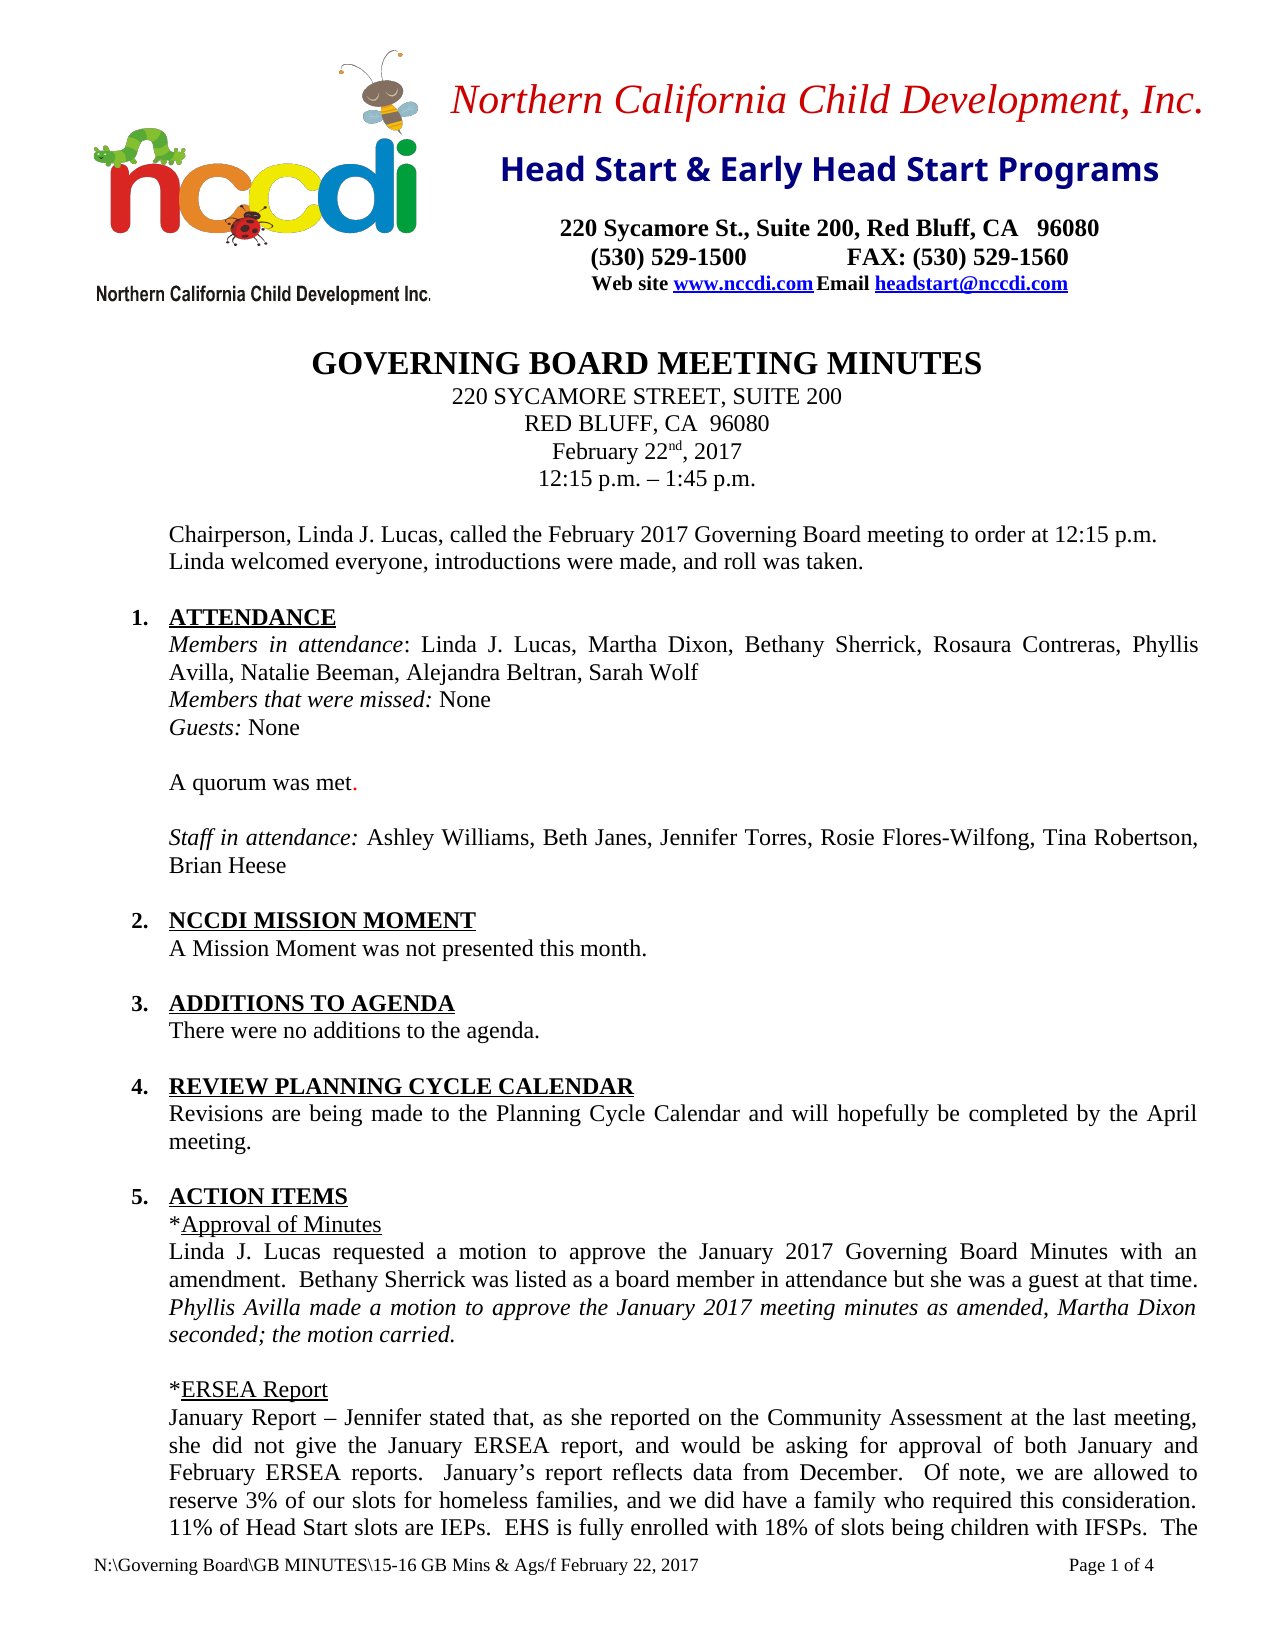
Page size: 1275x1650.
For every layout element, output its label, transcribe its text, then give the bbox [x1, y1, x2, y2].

list ATTENDANCE [131, 602, 1200, 630]
text Members in attendance: Linda J. Lucas, Martha Dixon, Bethany Sherrick, Rosaura Contreras, Phyllis Avilla, Natalie Beeman, Alejandra Beltran, Sarah Wolf [169, 630, 1200, 685]
list ADDITIONS TO AGENDA [131, 989, 1200, 1017]
list NCCDI MISSION MOMENT [131, 906, 1200, 934]
text 12:15 p.m. – 1:45 p.m. [94, 464, 1200, 492]
text Guests: None [169, 713, 1200, 741]
text February 22nd, 2017 [94, 437, 1200, 464]
picture [93, 50, 431, 305]
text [169, 1403, 1200, 1541]
text Linda welcomed everyone, introductions were made, and roll was taken. [169, 547, 1200, 575]
text Revisions are being made to the Planning Cycle Calendar and will hopefully be completed by the April meeting. [169, 1099, 1200, 1154]
text Staff in attendance: Ashley Williams, Beth Janes, Jennifer Torres, Rosie Flores-Wilfong, Tina Robertson, Brian Heese [169, 823, 1200, 878]
text There were no additions to the agenda. [169, 1017, 1200, 1044]
text Members that were missed: None [169, 685, 1200, 713]
text *ERSEA Report [94, 1375, 1200, 1403]
list ACTION ITEMS [131, 1182, 1200, 1210]
text *Approval of Minutes [94, 1210, 1200, 1237]
text Linda J. Lucas requested a motion to approve the January 2017 Governing Board Minutes with an amendment. Bethany Sherrick was listed as a board member in attendance but she was a guest at that time. Phyllis Avilla made a motion to approve the January 2017 meeting minutes as amended, Martha Dixon seconded; the motion carried. [169, 1237, 1200, 1348]
text RED BLUFF, CA 96080 [94, 409, 1200, 437]
text 220 SYCAMORE STREET, SUITE 200 [94, 382, 1200, 409]
text GOVERNING BOARD MEETING MINUTES [94, 343, 1200, 382]
text A quorum was met. [169, 768, 1200, 796]
text Chairperson, Linda J. Lucas, called the February 2017 Governing Board meeting to order at 12:15 p.m. [169, 520, 1200, 547]
list REVIEW PLANNING CYCLE CALENDAR [131, 1072, 1200, 1099]
text A Mission Moment was not presented this month. [169, 934, 1200, 961]
